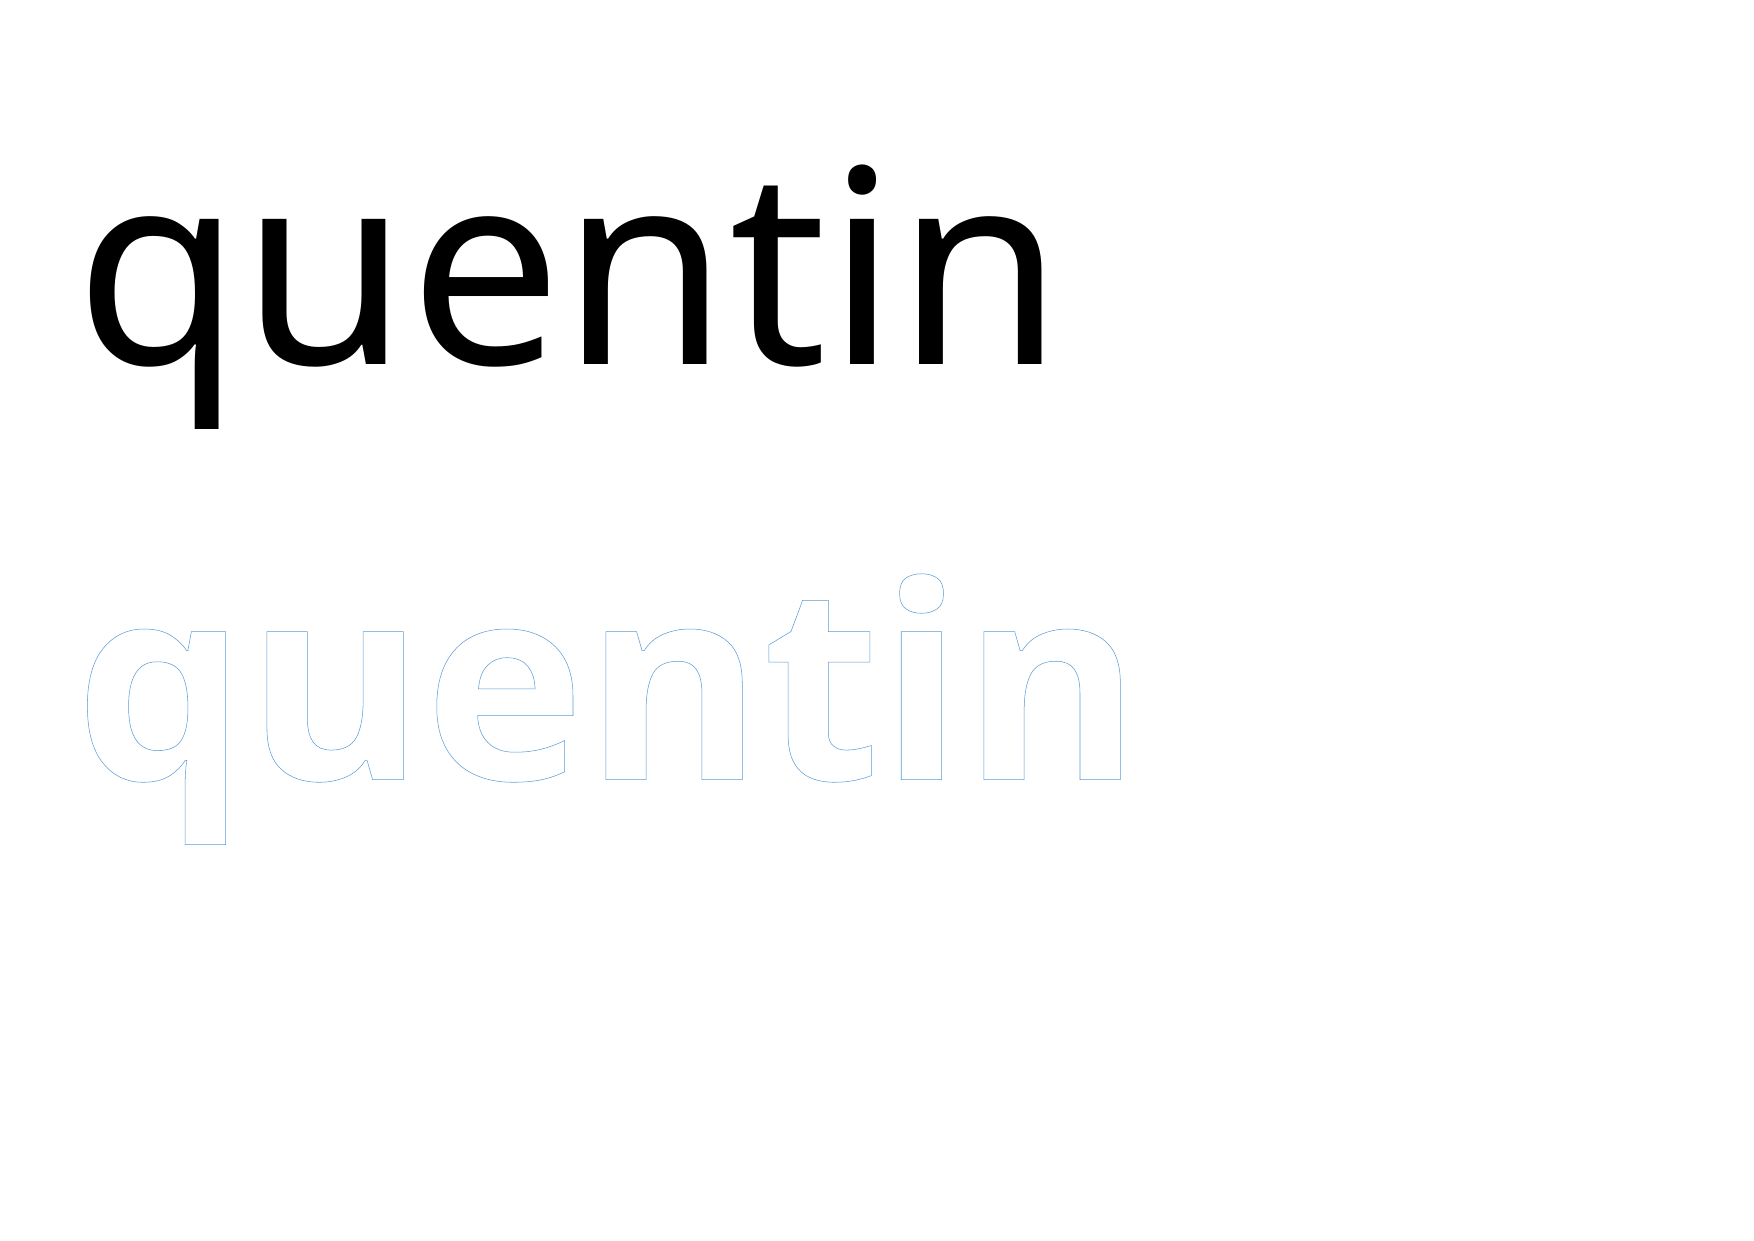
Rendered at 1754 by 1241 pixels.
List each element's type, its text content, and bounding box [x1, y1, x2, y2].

text quentin [75, 75, 1679, 444]
text quentin [75, 490, 1679, 859]
